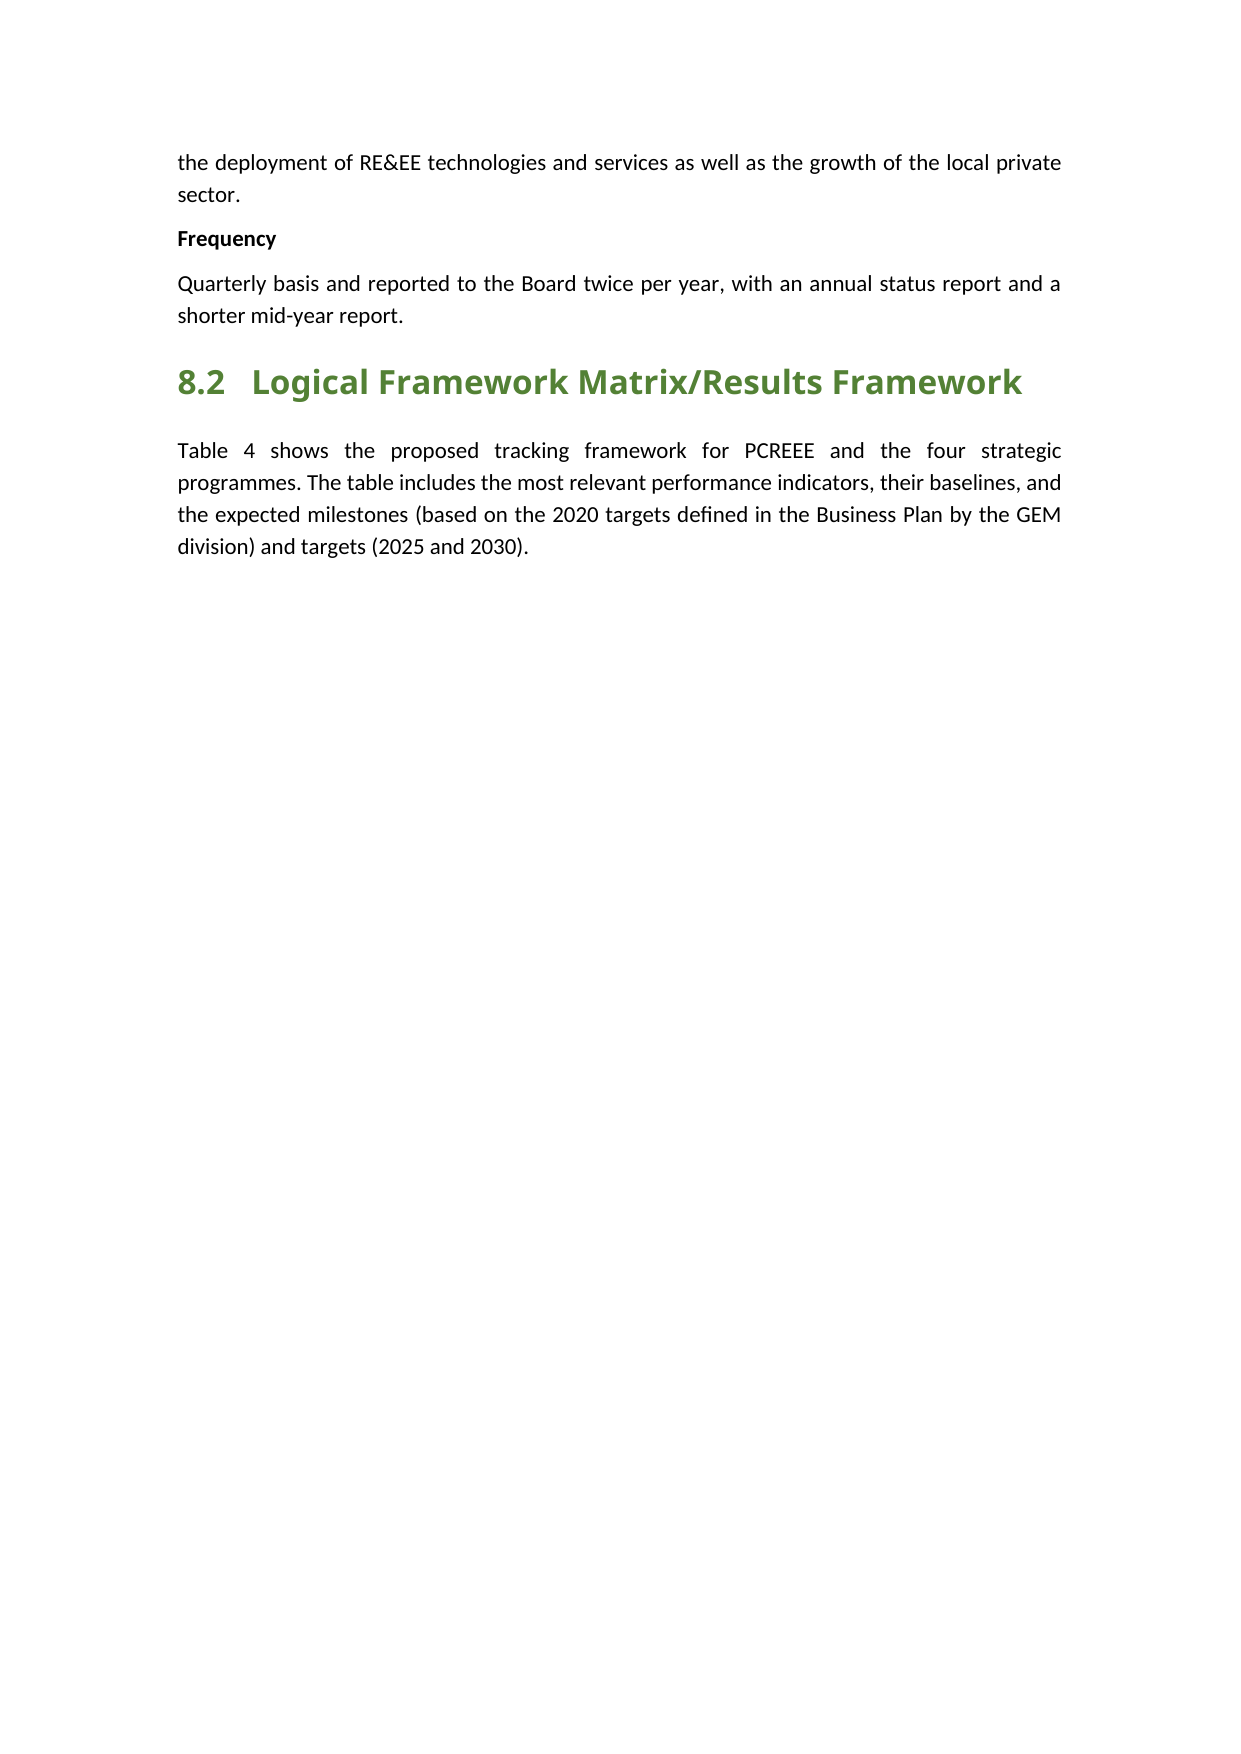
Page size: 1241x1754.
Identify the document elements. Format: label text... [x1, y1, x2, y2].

text Quarterly basis and reported to the Board twice per year, with an annual status report and a shorter mid-year report. [177, 269, 1063, 329]
subtitle 8.2 Logical Framework Matrix/Results Framework [177, 358, 1063, 404]
text Frequency [177, 224, 1063, 252]
text Table 4 shows the proposed tracking framework for PCREEE and the four strategic programmes. The table includes the most relevant performance indicators, their baselines, and the expected milestones (based on the 2020 targets defined in the Business Plan by the GEM division) and targets (2025 and 2030). [177, 436, 1063, 560]
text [177, 148, 1063, 208]
